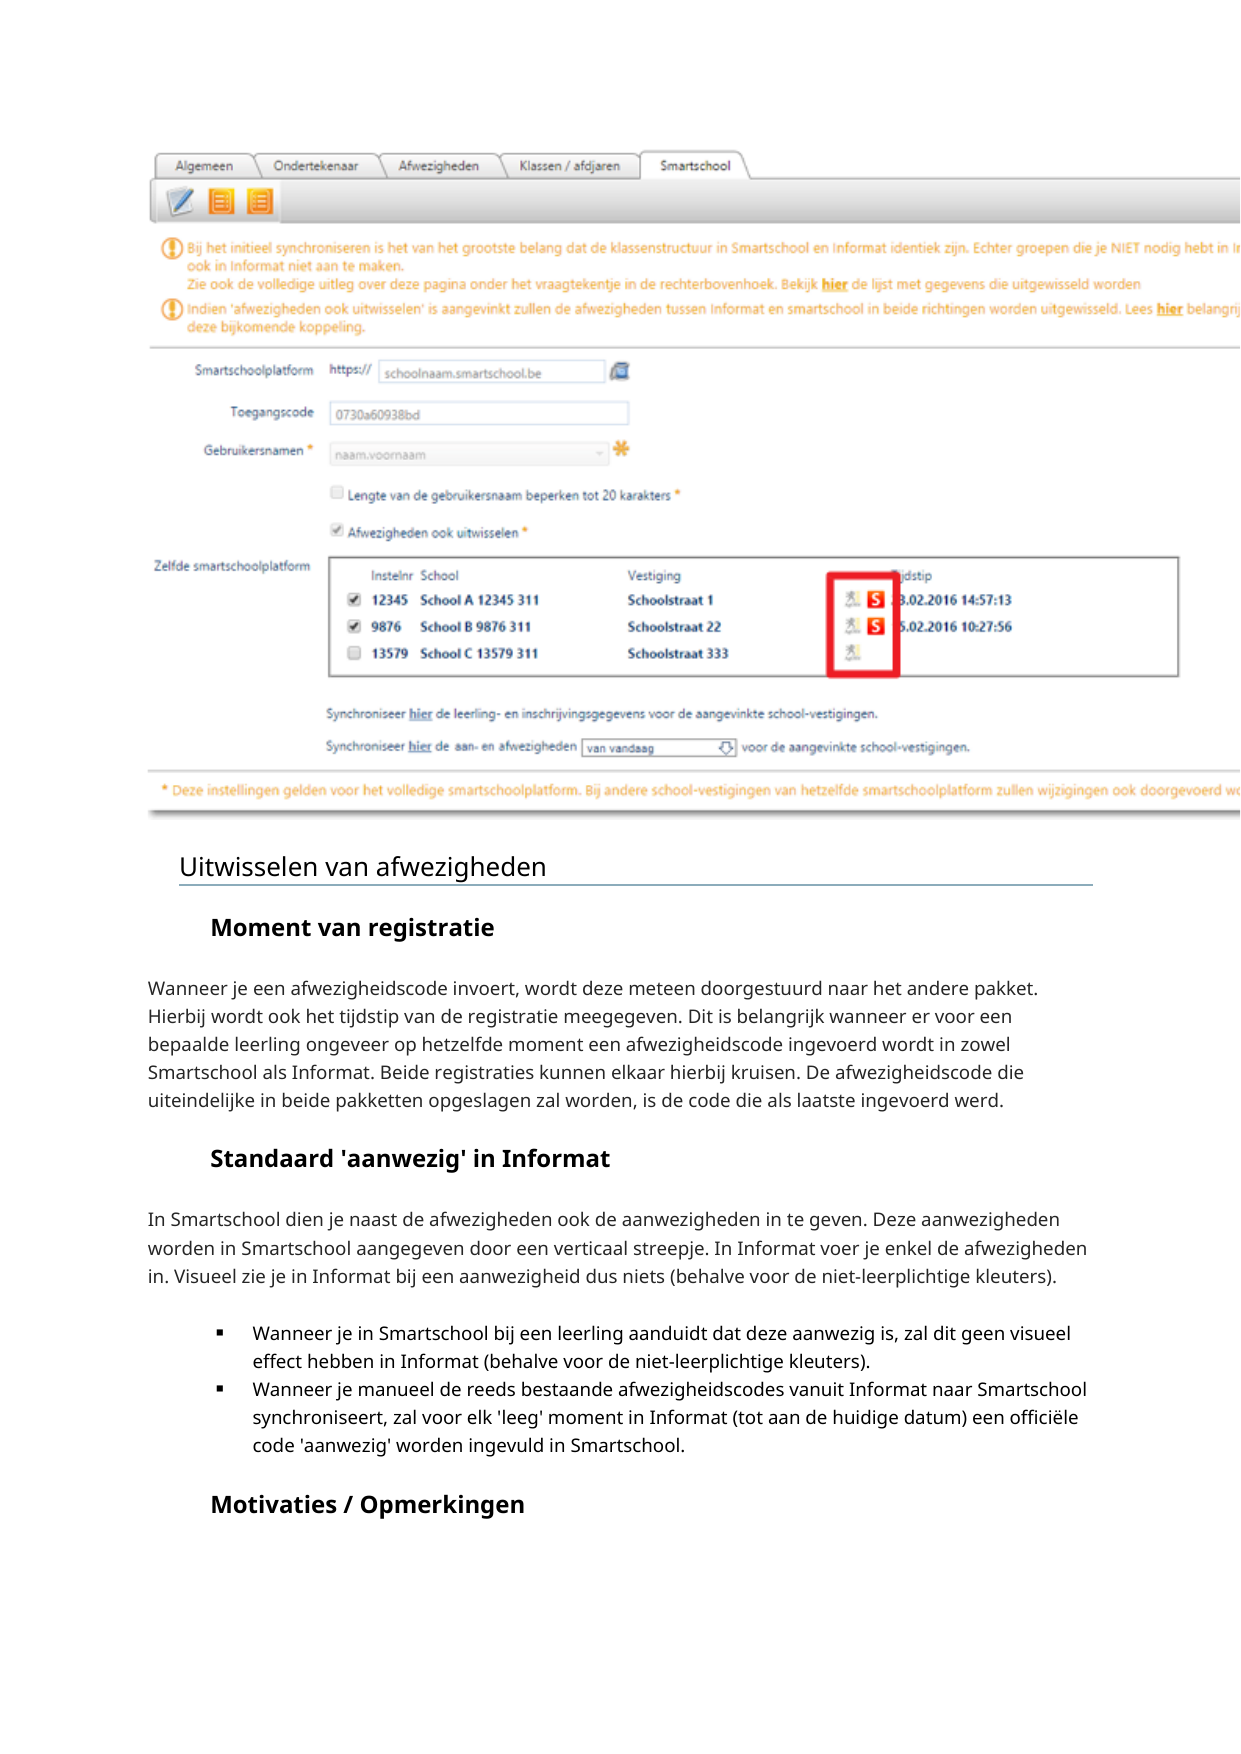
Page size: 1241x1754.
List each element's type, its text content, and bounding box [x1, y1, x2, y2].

text In Smartschool dien je naast de afwezigheden ook de aanwezigheden in te geven. Deze aanwezigheden worden in Smartschool aangegeven door een verticaal streepje. In Informat voer je enkel de afwezigheden in. Visueel zie je in Informat bij een aanwezigheid dus niets (behalve voor de niet-leerplichtige kleuters). [148, 1204, 1093, 1288]
picture [147, 147, 1241, 820]
list Wanneer je manueel de reeds bestaande afwezigheidscodes vanuit Informat naar Smartschool synchroniseert, zal voor elk 'leeg' moment in Informat (tot aan de huidige datum) een officiële code 'aanwezig' worden ingevuld in Smartschool. [215, 1374, 1093, 1458]
list Wanneer je in Smartschool bij een leerling aanduidt dat deze aanwezig is, zal dit geen visueel effect hebben in Informat (behalve voor de niet-leerplichtige kleuters). [215, 1318, 1093, 1374]
text Uitwisselen van afwezigheden [179, 849, 1093, 884]
text Moment van registratie [210, 911, 1093, 943]
text Wanneer je een afwezigheidscode invoert, wordt deze meteen doorgestuurd naar het andere pakket. Hierbij wordt ook het tijdstip van de registratie meegegeven. Dit is belangrijk wanneer er voor een bepaalde leerling ongeveer op hetzelfde moment een afwezigheidscode ingevoerd wordt in zowel Smartschool als Informat. Beide registraties kunnen elkaar hierbij kruisen. De afwezigheidscode die uiteindelijke in beide pakketten opgeslagen zal worden, is de code die als laatste ingevoerd werd. [148, 972, 1093, 1113]
text Motivaties / Opmerkingen [210, 1487, 1093, 1520]
text Standaard 'aanwezig' in Informat [210, 1142, 1093, 1175]
